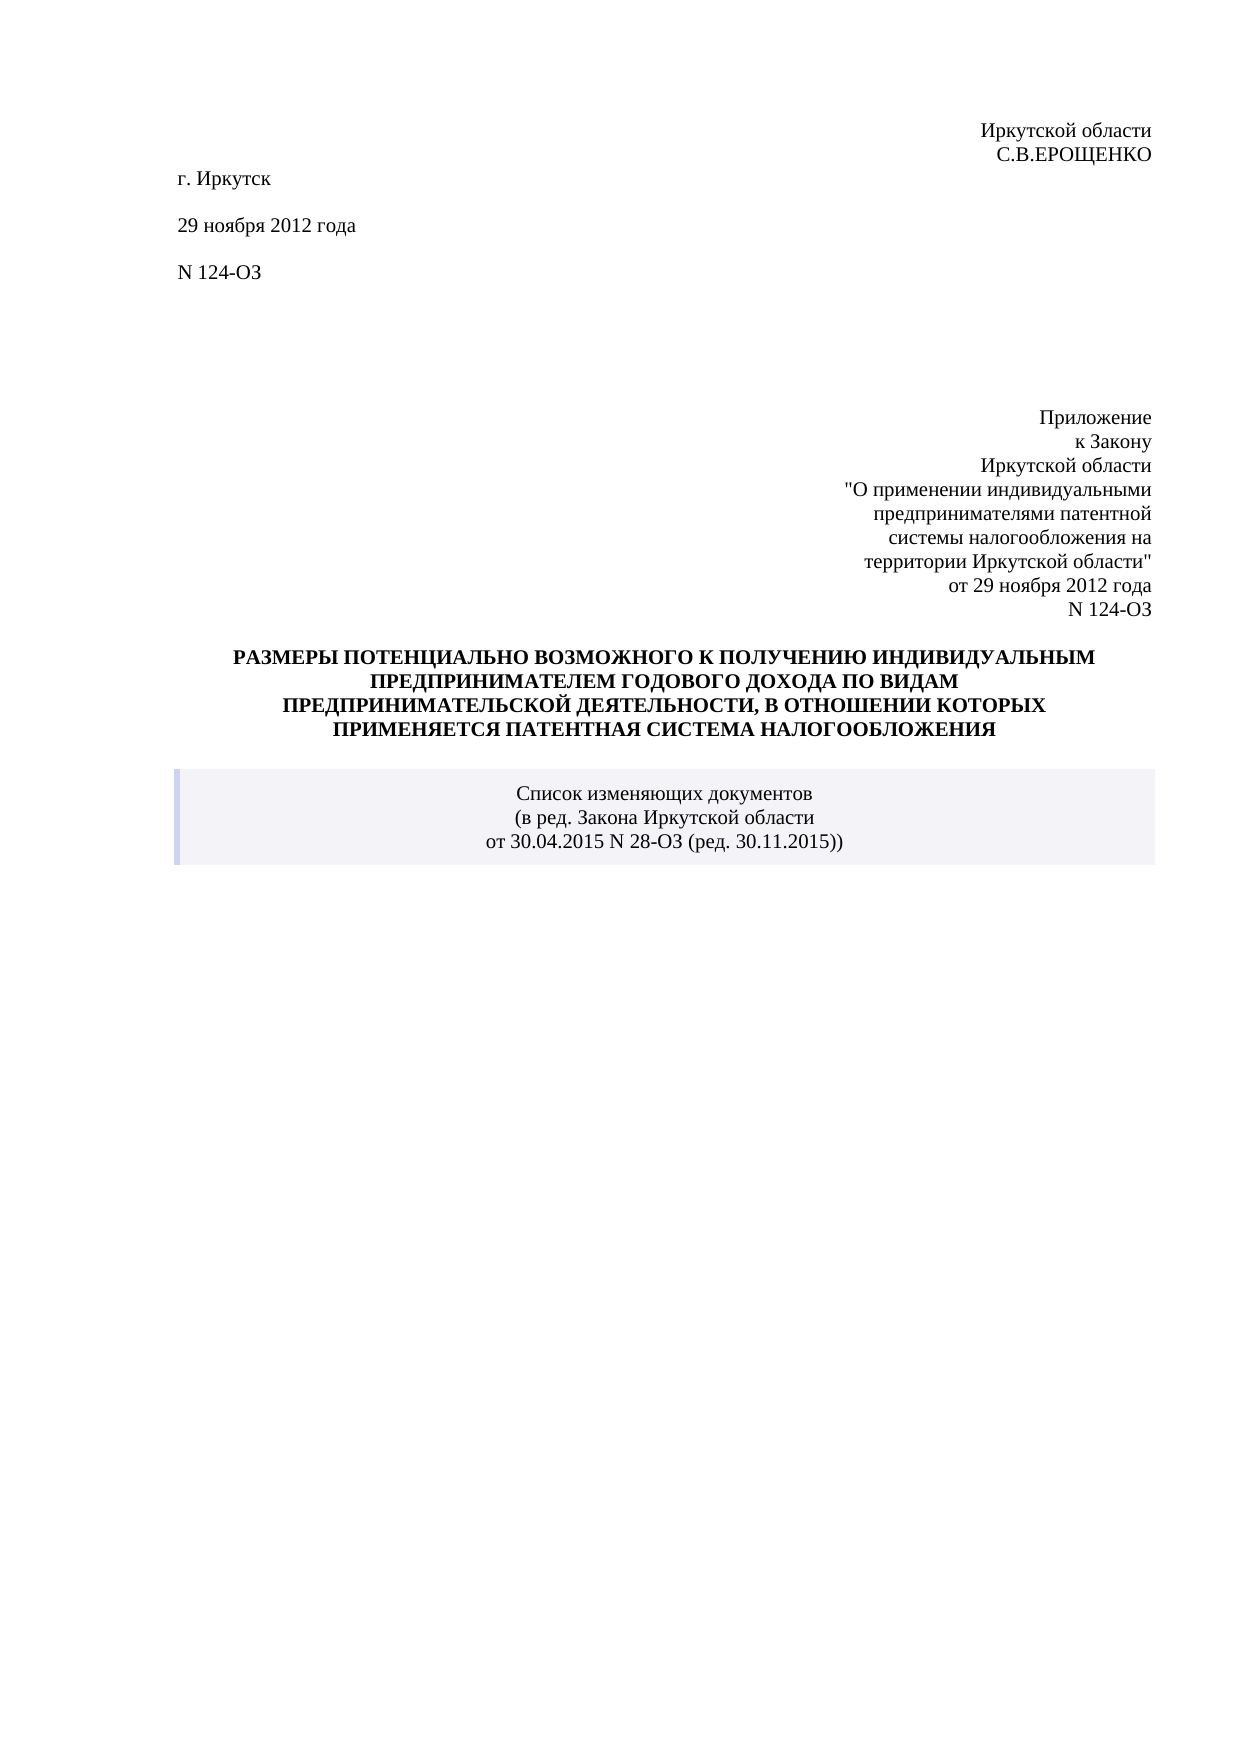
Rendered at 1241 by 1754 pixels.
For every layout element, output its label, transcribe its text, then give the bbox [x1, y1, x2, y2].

text Иркутской области [177, 453, 1152, 477]
text N 124-ОЗ [177, 597, 1152, 621]
text N 124-ОЗ [177, 260, 1152, 284]
table_header Список изменяющих документов (в ред. Закона Иркутской области от 30.04.2015 N 28-ОЗ (ред. 30.11.2015)) [180, 769, 1149, 865]
text Приложение [177, 404, 1152, 429]
text от 29 ноября 2012 года [177, 573, 1152, 597]
title ПРЕДПРИНИМАТЕЛЕМ ГОДОВОГО ДОХОДА ПО ВИДАМ [177, 669, 1152, 693]
title ПРЕДПРИНИМАТЕЛЬСКОЙ ДЕЯТЕЛЬНОСТИ, В ОТНОШЕНИИ КОТОРЫХ [177, 693, 1152, 717]
text 29 ноября 2012 года [177, 213, 1152, 237]
title РАЗМЕРЫ ПОТЕНЦИАЛЬНО ВОЗМОЖНОГО К ПОЛУЧЕНИЮ ИНДИВИДУАЛЬНЫМ [177, 645, 1152, 669]
text территории Иркутской области" [177, 549, 1152, 573]
text предпринимателями патентной [177, 501, 1152, 525]
text "О применении индивидуальными [177, 477, 1152, 501]
text к Закону [177, 429, 1152, 453]
text С.В.ЕРОЩЕНКО [177, 142, 1152, 166]
text системы налогообложения на [177, 525, 1152, 549]
title ПРИМЕНЯЕТСЯ ПАТЕНТНАЯ СИСТЕМА НАЛОГООБЛОЖЕНИЯ [177, 717, 1152, 741]
text г. Иркутск [177, 166, 1152, 190]
text Иркутской области [177, 118, 1152, 142]
